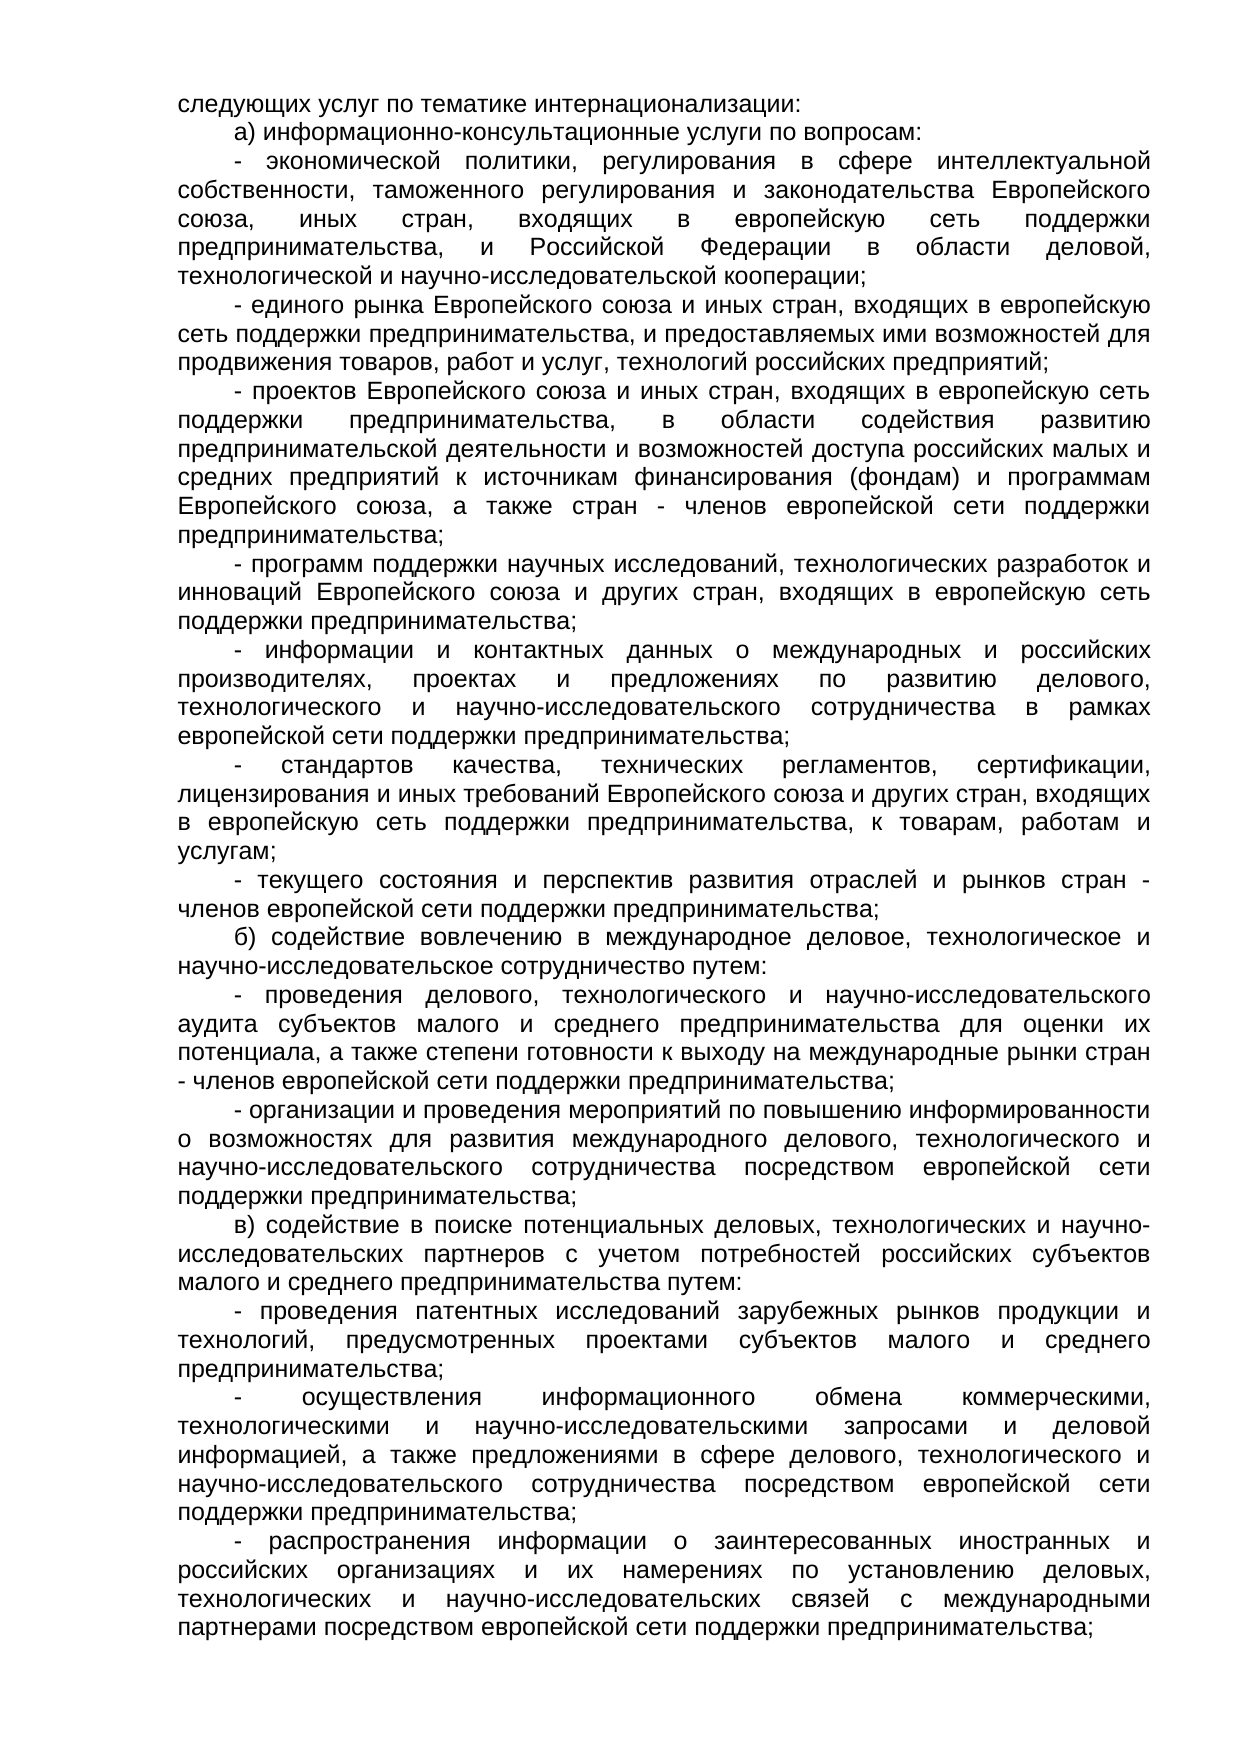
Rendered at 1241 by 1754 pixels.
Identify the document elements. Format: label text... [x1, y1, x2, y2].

text в) содействие в поиске потенциальных деловых, технологических и научно-исследовательских партнеров с учетом потребностей российских субъектов малого и среднего предпринимательства путем: [177, 1210, 1152, 1296]
text - текущего состояния и перспектив развития отраслей и рынков стран - членов европейской сети поддержки предпринимательства; [177, 865, 1152, 922]
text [177, 89, 1152, 117]
text - экономической политики, регулирования в сфере интеллектуальной собственности, таможенного регулирования и законодательства Европейского союза, иных стран, входящих в европейскую сеть поддержки предпринимательства, и Российской Федерации в области деловой, технологической и научно-исследовательской кооперации; [177, 146, 1152, 290]
text - осуществления информационного обмена коммерческими, технологическими и научно-исследовательскими запросами и деловой информацией, а также предложениями в сфере делового, технологического и научно-исследовательского сотрудничества посредством европейской сети поддержки предпринимательства; [177, 1382, 1152, 1526]
text - проектов Европейского союза и иных стран, входящих в европейскую сеть поддержки предпринимательства, в области содействия развитию предпринимательской деятельности и возможностей доступа российских малых и средних предприятий к источникам финансирования (фондам) и программам Европейского союза, а также стран - членов европейской сети поддержки предпринимательства; [177, 376, 1152, 549]
text - программ поддержки научных исследований, технологических разработок и инноваций Европейского союза и других стран, входящих в европейскую сеть поддержки предпринимательства; [177, 549, 1152, 635]
text - единого рынка Европейского союза и иных стран, входящих в европейскую сеть поддержки предпринимательства, и предоставляемых ими возможностей для продвижения товаров, работ и услуг, технологий российских предприятий; [177, 290, 1152, 376]
text б) содействие вовлечению в международное деловое, технологическое и научно-исследовательское сотрудничество путем: [177, 922, 1152, 980]
text - информации и контактных данных о международных и российских производителях, проектах и предложениях по развитию делового, технологического и научно-исследовательского сотрудничества в рамках европейской сети поддержки предпринимательства; [177, 635, 1152, 750]
text - проведения патентных исследований зарубежных рынков продукции и технологий, предусмотренных проектами субъектов малого и среднего предпринимательства; [177, 1296, 1152, 1382]
text - организации и проведения мероприятий по повышению информированности о возможностях для развития международного делового, технологического и научно-исследовательского сотрудничества посредством европейской сети поддержки предпринимательства; [177, 1095, 1152, 1210]
text - стандартов качества, технических регламентов, сертификации, лицензирования и иных требований Европейского союза и других стран, входящих в европейскую сеть поддержки предпринимательства, к товарам, работам и услугам; [177, 750, 1152, 865]
text - распространения информации о заинтересованных иностранных и российских организациях и их намерениях по установлению деловых, технологических и научно-исследовательских связей с международными партнерами посредством европейской сети поддержки предпринимательства; [177, 1526, 1152, 1641]
text а) информационно-консультационные услуги по вопросам: [177, 117, 1152, 146]
text - проведения делового, технологического и научно-исследовательского аудита субъектов малого и среднего предпринимательства для оценки их потенциала, а также степени готовности к выходу на международные рынки стран - членов европейской сети поддержки предпринимательства; [177, 980, 1152, 1095]
